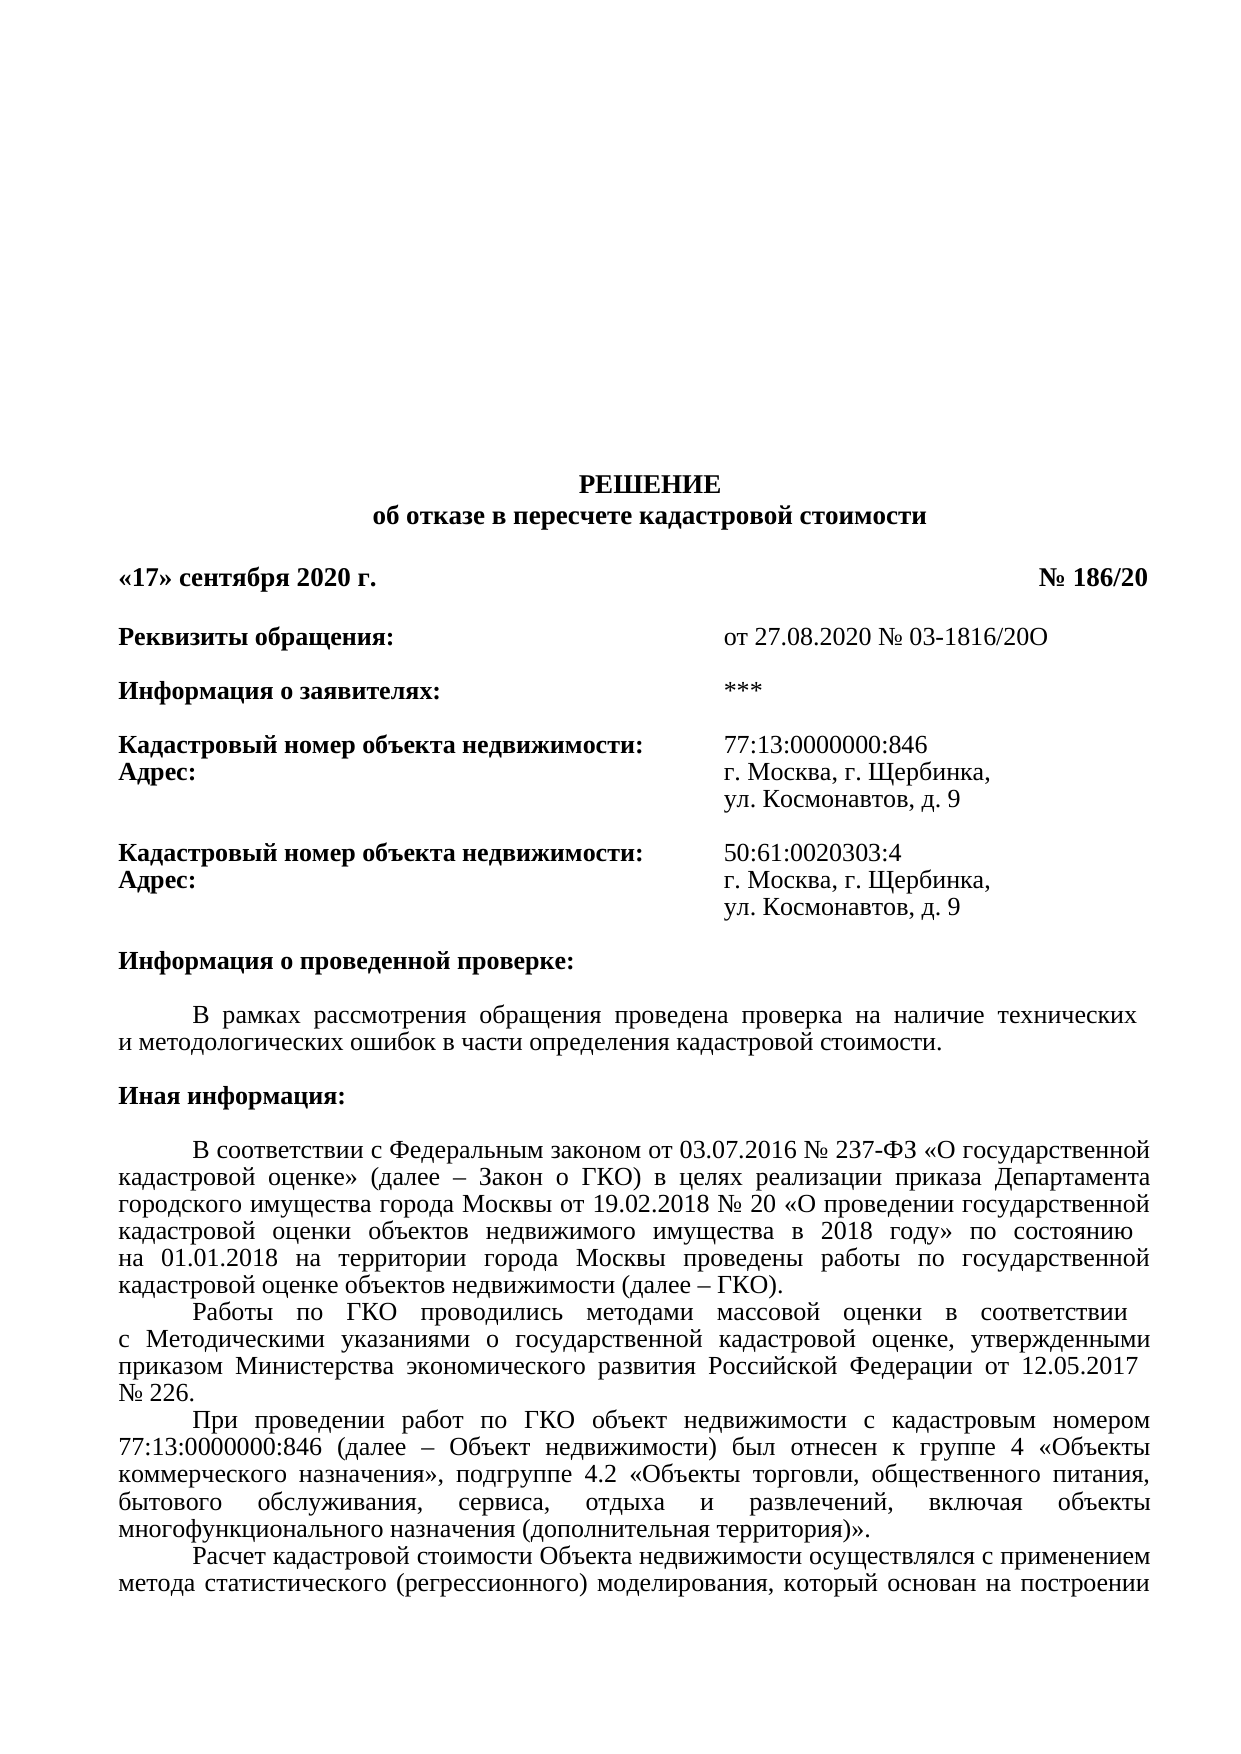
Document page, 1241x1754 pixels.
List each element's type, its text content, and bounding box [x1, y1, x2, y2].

text В соответствии с Федеральным законом от 03.07.2016 № 237-ФЗ «О государственной кадастровой оценке» (далее – Закон о ГКО) в целях реализации приказа Департамента городского имущества города Москвы от 19.02.2018 № 20 «О проведении государственной кадастровой оценки объектов недвижимого имущества в 2018 году» по состоянию на 01.01.2018 на территории города Москвы проведены работы по государственной кадастровой оценке объектов недвижимости (далее – ГКО). [118, 1137, 1152, 1299]
text В рамках рассмотрения обращения проведена проверка на наличие технических и методологических ошибок в части определения кадастровой стоимости. [118, 1002, 1152, 1056]
text Кадастровый номер объекта недвижимости: 77:13:0000000:846 [118, 732, 1152, 759]
text Работы по ГКО проводились методами массовой оценки в соответствии с Методическими указаниями о государственной кадастровой оценке, утвержденными приказом Министерства экономического развития Российской Федерации от 12.05.2017 № 226. [118, 1299, 1152, 1407]
text Реквизиты обращения: от 27.08.2020 № 03-1816/20О [118, 624, 1152, 651]
text РЕШЕНИЕ [148, 468, 1152, 499]
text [118, 1543, 1152, 1597]
text Адрес: г. Москва, г. Щербинка, ул. Космонавтов, д. 9 [118, 759, 1152, 813]
text Иная информация: [118, 1083, 1152, 1110]
text Адрес: г. Москва, г. Щербинка, ул. Космонавтов, д. 9 [118, 867, 1152, 921]
text Кадастровый номер объекта недвижимости: 50:61:0020303:4 [118, 840, 1152, 867]
text «17» сентября 2020 г. № 186/20 [118, 562, 1152, 593]
text Информация о проведенной проверке: [118, 948, 1152, 975]
text При проведении работ по ГКО объект недвижимости с кадастровым номером 77:13:0000000:846 (далее – Объект недвижимости) был отнесен к группе 4 «Объекты коммерческого назначения», подгруппе 4.2 «Объекты торговли, общественного питания, бытового обслуживания, сервиса, отдыха и развлечений, включая объекты многофункционального назначения (дополнительная территория)». [118, 1407, 1152, 1543]
text Информация о заявителях: *** [118, 678, 1152, 705]
text об отказе в пересчете кадастровой стоимости [148, 499, 1152, 530]
